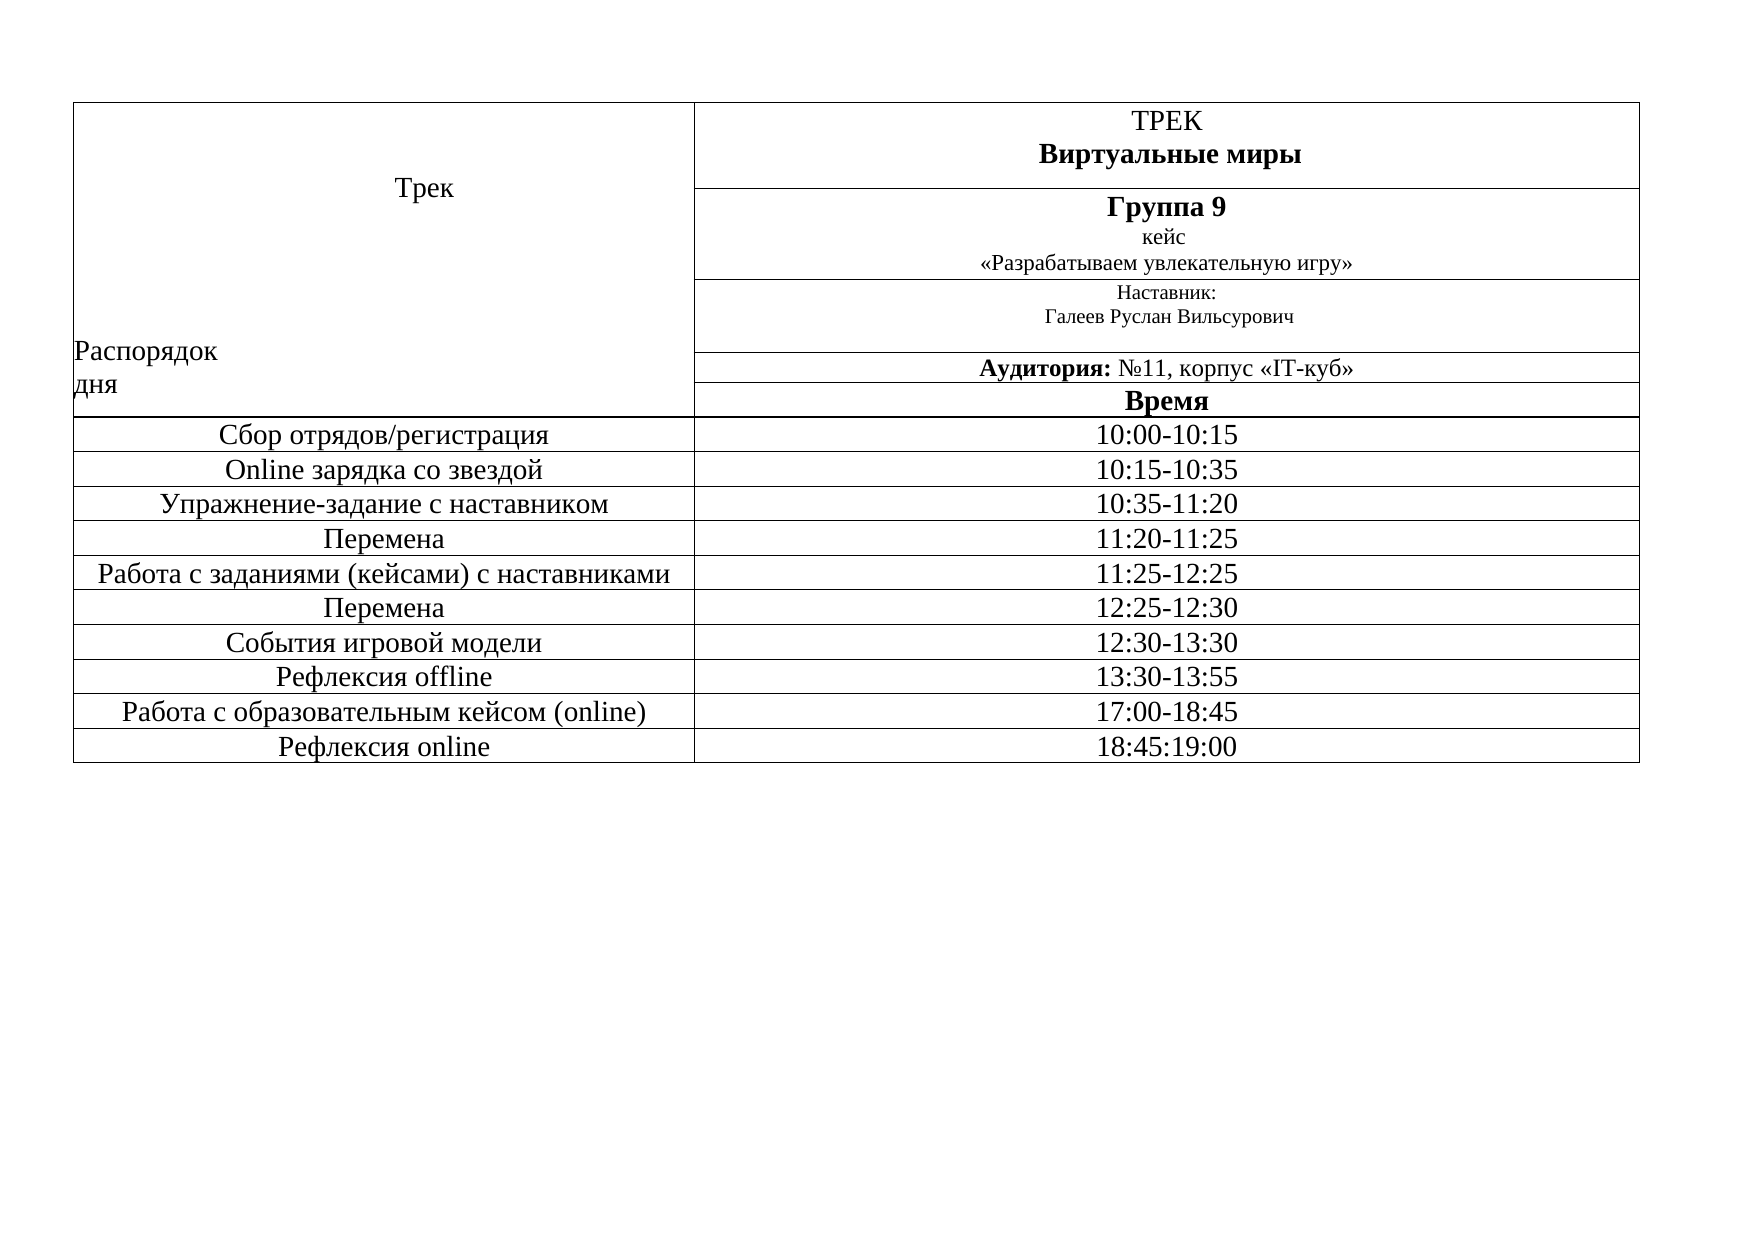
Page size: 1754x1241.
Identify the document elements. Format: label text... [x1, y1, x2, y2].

table_cell Упражнение-задание с наставником [74, 487, 694, 520]
table_cell Наставник: Галеев Руслан Вильсурович [695, 280, 1639, 352]
table_cell Рефлексия online [74, 729, 694, 762]
table_cell Оnline зарядка со звездой [74, 452, 694, 486]
table_cell Аудитория: №11, корпус «IT-куб» [695, 353, 1639, 382]
table_cell Работа с заданиями (кейсами) с наставниками [74, 556, 694, 589]
table_cell 12:25-12:30 [695, 590, 1639, 624]
table_cell 13:30-13:55 [695, 660, 1639, 693]
table_cell 12:30-13:30 [695, 625, 1639, 658]
table_cell События игровой модели [74, 625, 694, 658]
table_cell 11:25-12:25 [695, 556, 1639, 589]
table_cell Перемена [74, 521, 694, 555]
table_cell 10:35-11:20 [695, 487, 1639, 520]
table_cell Сбор отрядов/регистрация [74, 418, 694, 451]
table_cell Время [695, 383, 1639, 416]
table_header ТРЕК Виртуальные миры [695, 103, 1639, 188]
table_cell Рефлексия offline [74, 660, 694, 693]
table_cell Работа с образовательным кейсом (online) [74, 694, 694, 728]
table_header Трек Распорядок дня [74, 103, 694, 416]
table_cell 18:45:19:00 [695, 729, 1639, 762]
table_cell 10:00-10:15 [695, 418, 1639, 451]
table_cell 10:15-10:35 [695, 452, 1639, 486]
table_cell Группа 9 кейс «Разрабатываем увлекательную игру» [695, 189, 1639, 279]
table_cell 17:00-18:45 [695, 694, 1639, 728]
table_cell Перемена [74, 590, 694, 624]
table_cell 11:20-11:25 [695, 521, 1639, 555]
